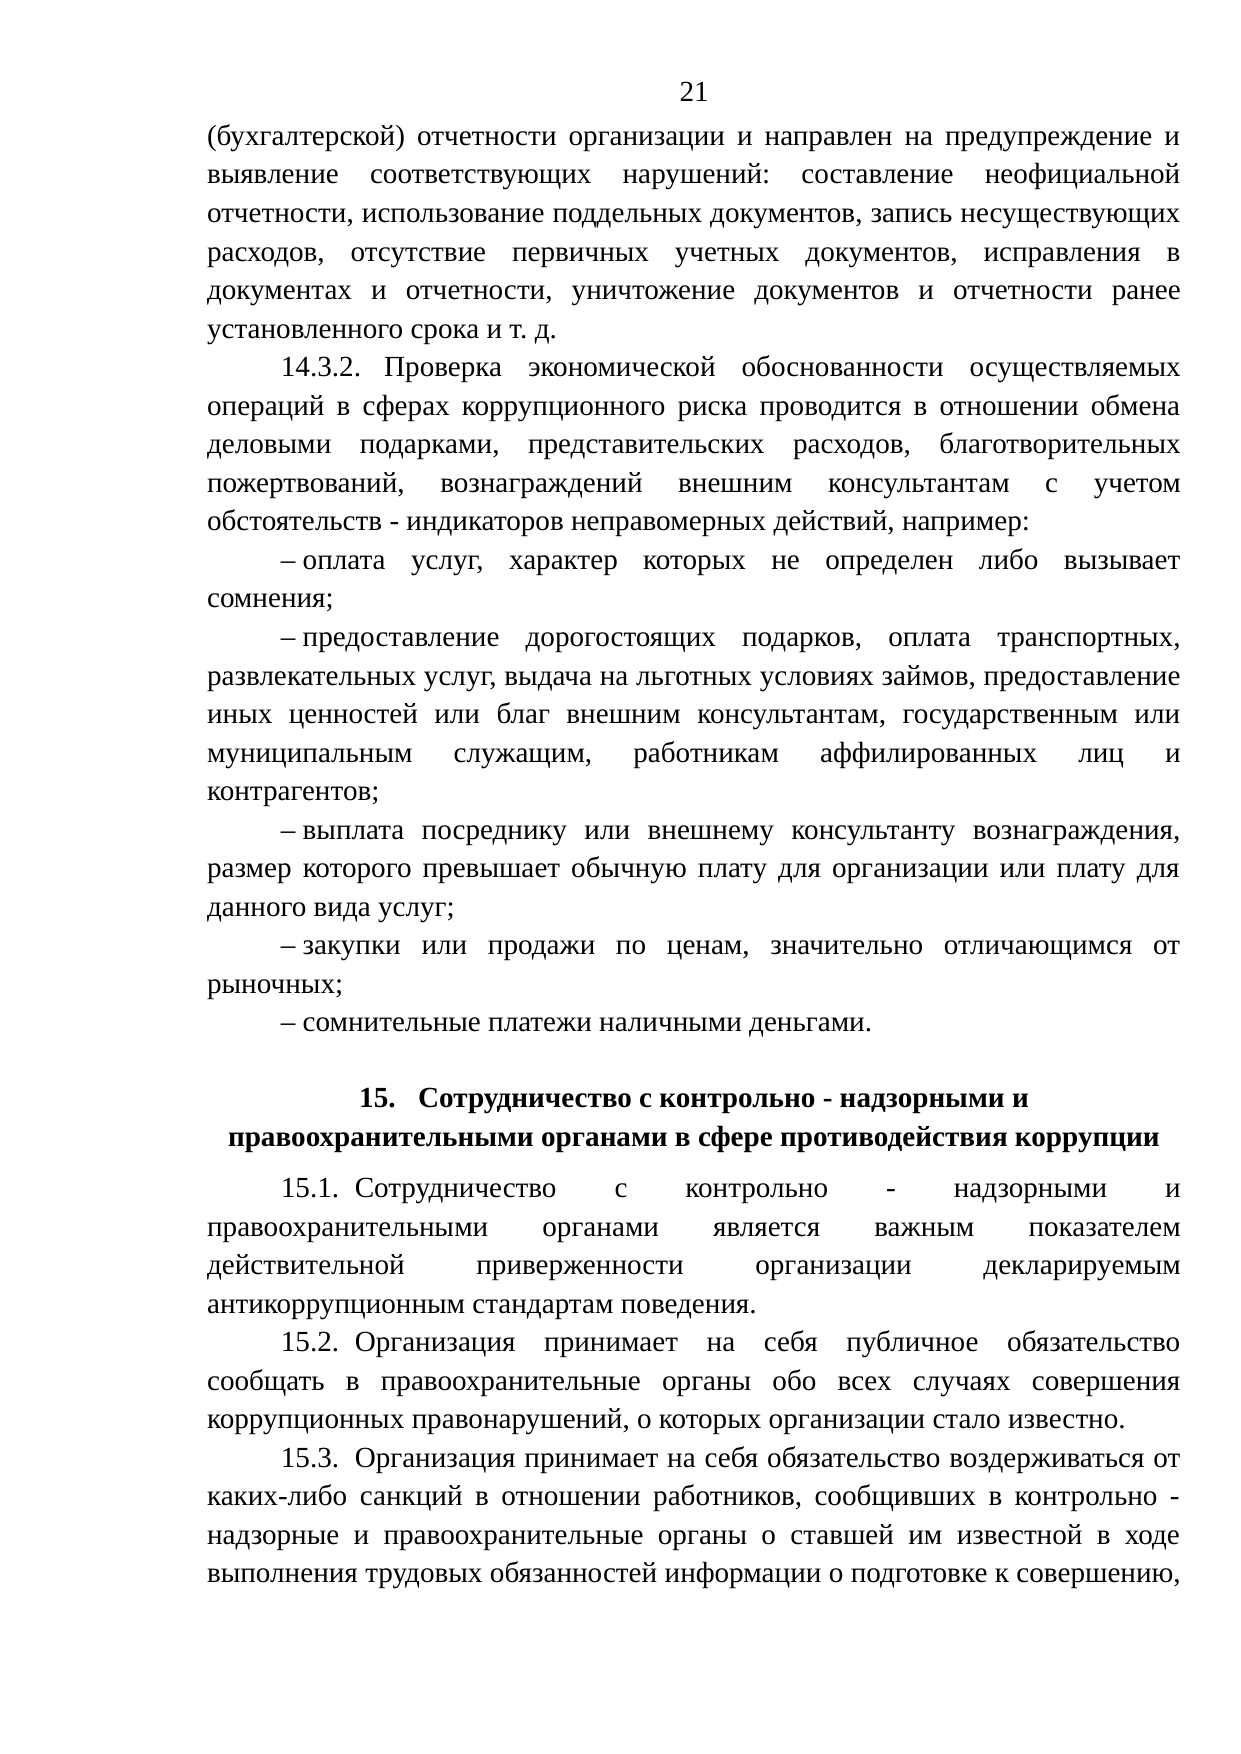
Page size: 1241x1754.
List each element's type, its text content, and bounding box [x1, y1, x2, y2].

text – сомнительные платежи наличными деньгами. [207, 1004, 1181, 1038]
list Организация принимает на себя публичное обязательство сообщать в правоохранительные органы обо всех случаях совершения коррупционных правонарушений, о которых организации стало известно. [207, 1324, 1181, 1435]
list Проверка экономической обоснованности осуществляемых операций в сферах коррупционного риска проводится в отношении обмена деловыми подарками, представительских расходов, благотворительных пожертвований, вознаграждений внешним консультантам с учетом обстоятельств - индикаторов неправомерных действий, например: [207, 349, 1181, 537]
text – закупки или продажи по ценам, значительно отличающимся от рыночных; [207, 927, 1181, 999]
text – предоставление дорогостоящих подарков, оплата транспортных, развлекательных услуг, выдача на льготных условиях займов, предоставление иных ценностей или благ внешним консультантам, государственным или муниципальным служащим, работникам аффилированных лиц и контрагентов; [207, 619, 1181, 807]
list Сотрудничество с контрольно - надзорными и правоохранительными органами в сфере противодействия коррупции [207, 1081, 1181, 1153]
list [207, 1440, 1181, 1589]
text – оплата услуг, характер которых не определен либо вызывает сомнения; [207, 542, 1181, 614]
text – выплата посреднику или внешнему консультанту вознаграждения, размер которого превышает обычную плату для организации или плату для данного вида услуг; [207, 812, 1181, 922]
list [207, 118, 1181, 344]
list Сотрудничество с контрольно - надзорными и правоохранительными органами является важным показателем действительной приверженности организации декларируемым антикоррупционным стандартам поведения. [207, 1170, 1181, 1319]
